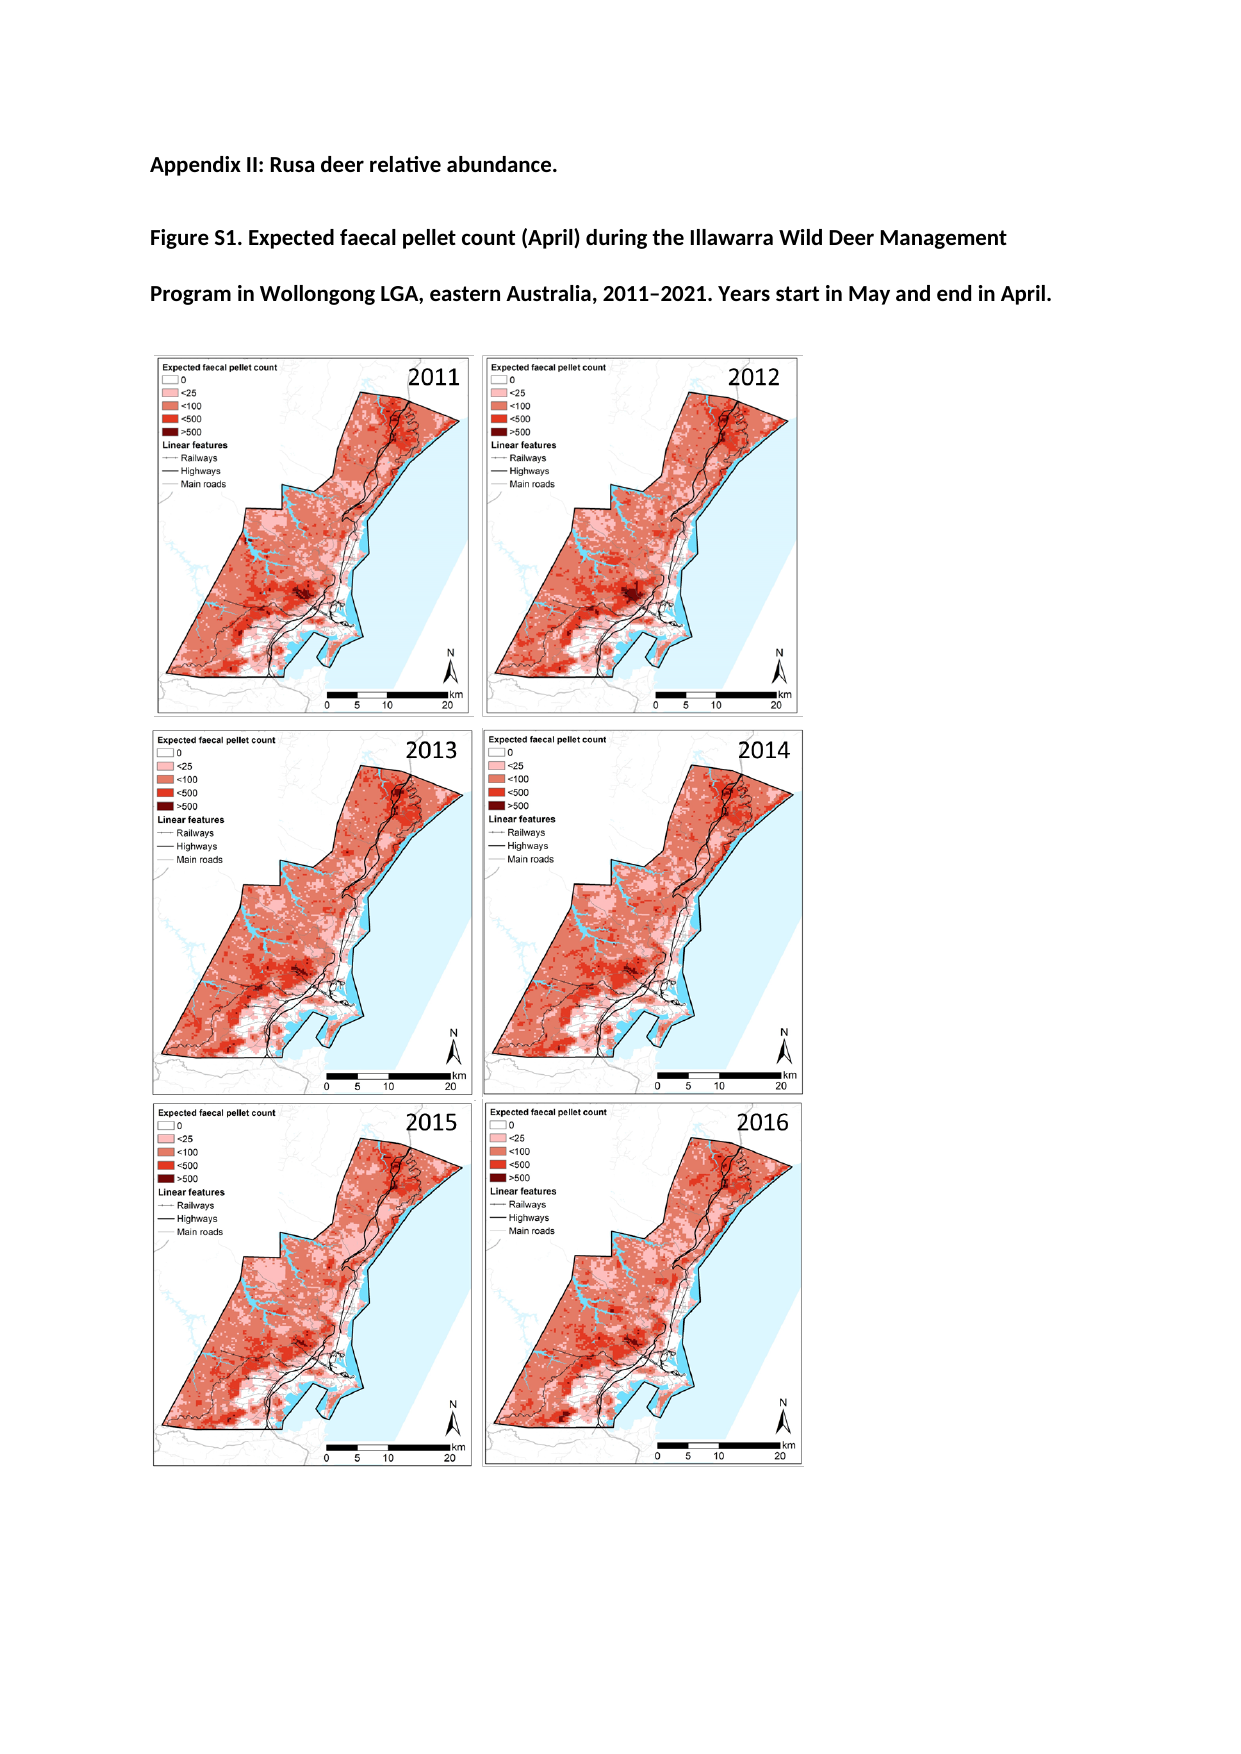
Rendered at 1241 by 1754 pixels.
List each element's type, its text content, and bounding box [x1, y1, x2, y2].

text Figure S1. Expected faecal pellet count (April) during the Illawarra Wild Deer Management Program in Wollongong LGA, eastern Australia, 2011–2021. Years start in May and end in April. [150, 223, 1090, 307]
text Appendix II: Rusa deer relative abundance. [150, 150, 1090, 178]
picture [150, 351, 806, 1469]
